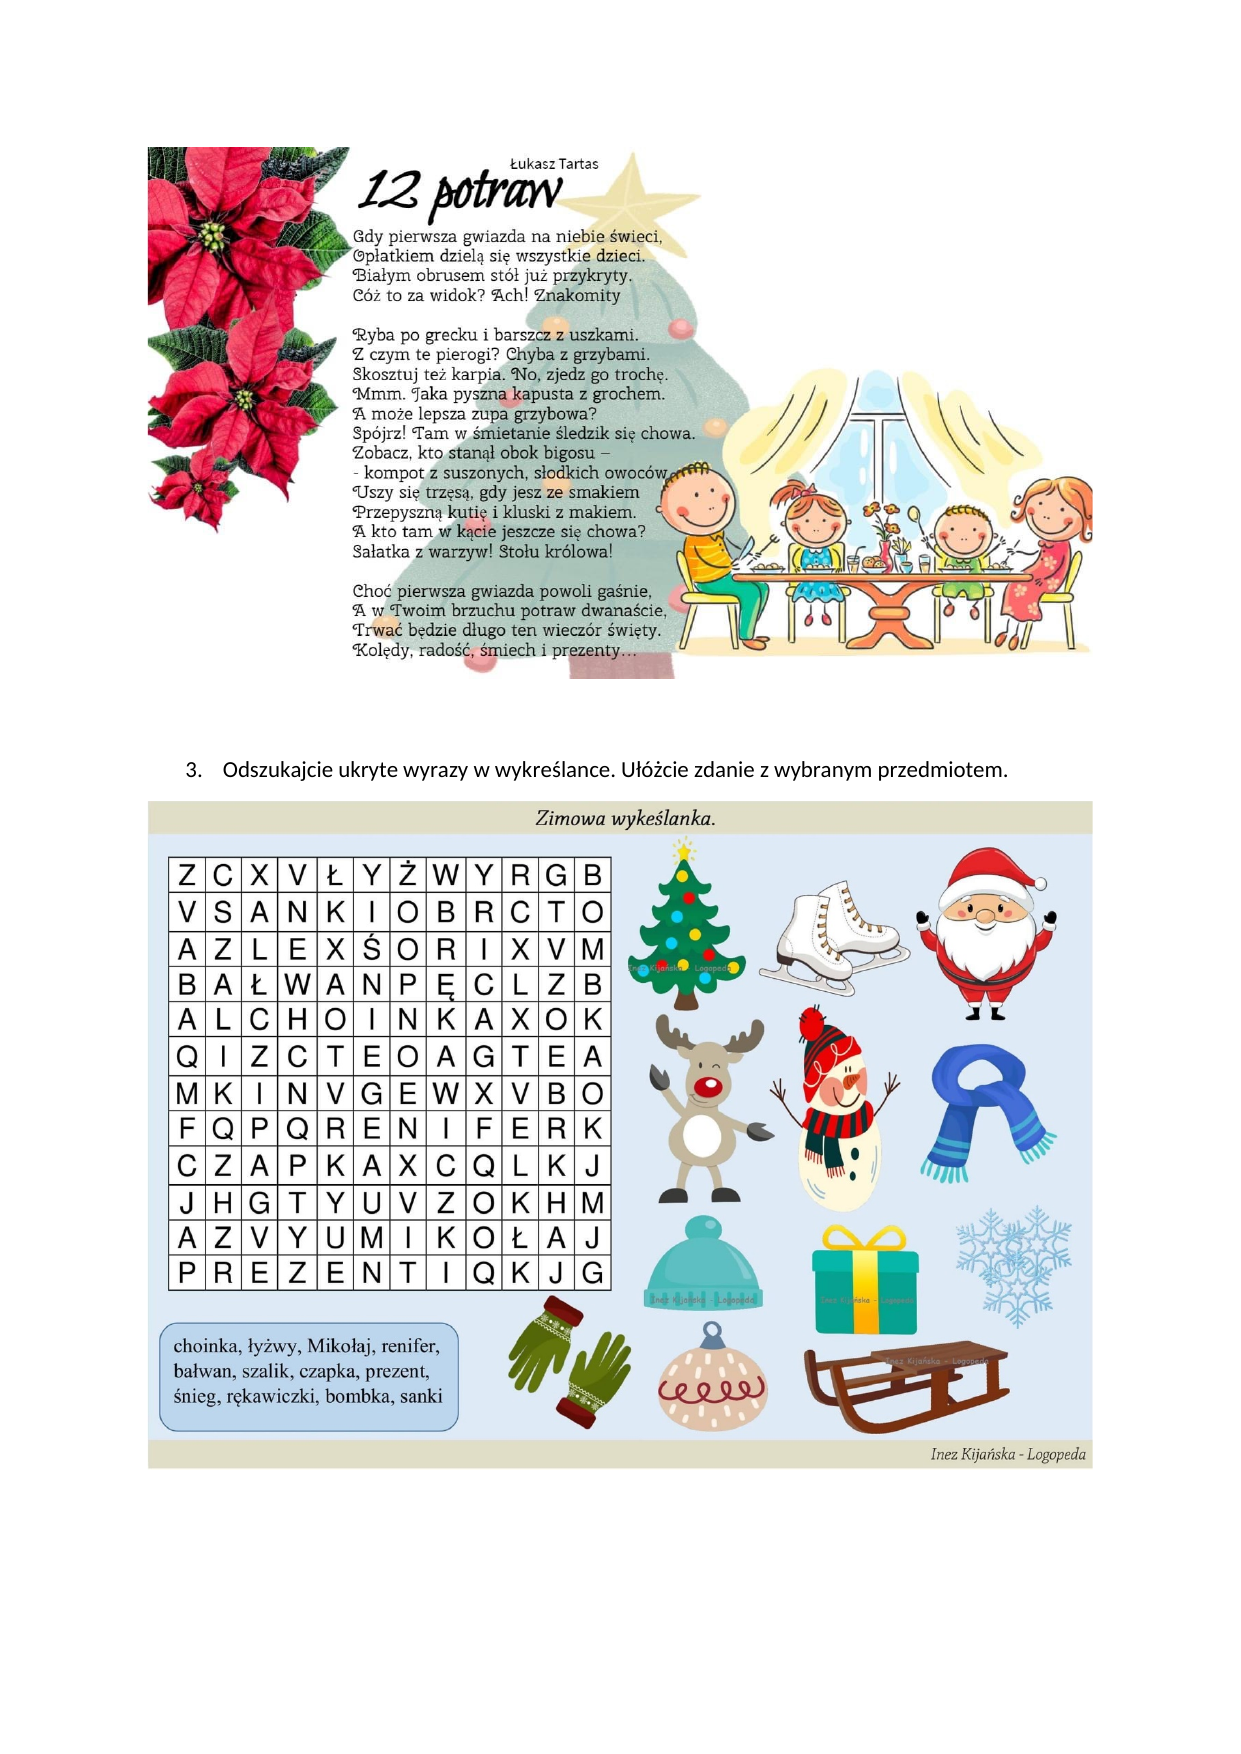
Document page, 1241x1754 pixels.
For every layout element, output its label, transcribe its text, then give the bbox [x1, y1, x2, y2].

list Odszukajcie ukryte wyrazy w wykreślance. Ułóżcie zdanie z wybranym przedmiotem. [185, 755, 1093, 783]
picture [147, 801, 1093, 1470]
picture [147, 147, 1093, 679]
